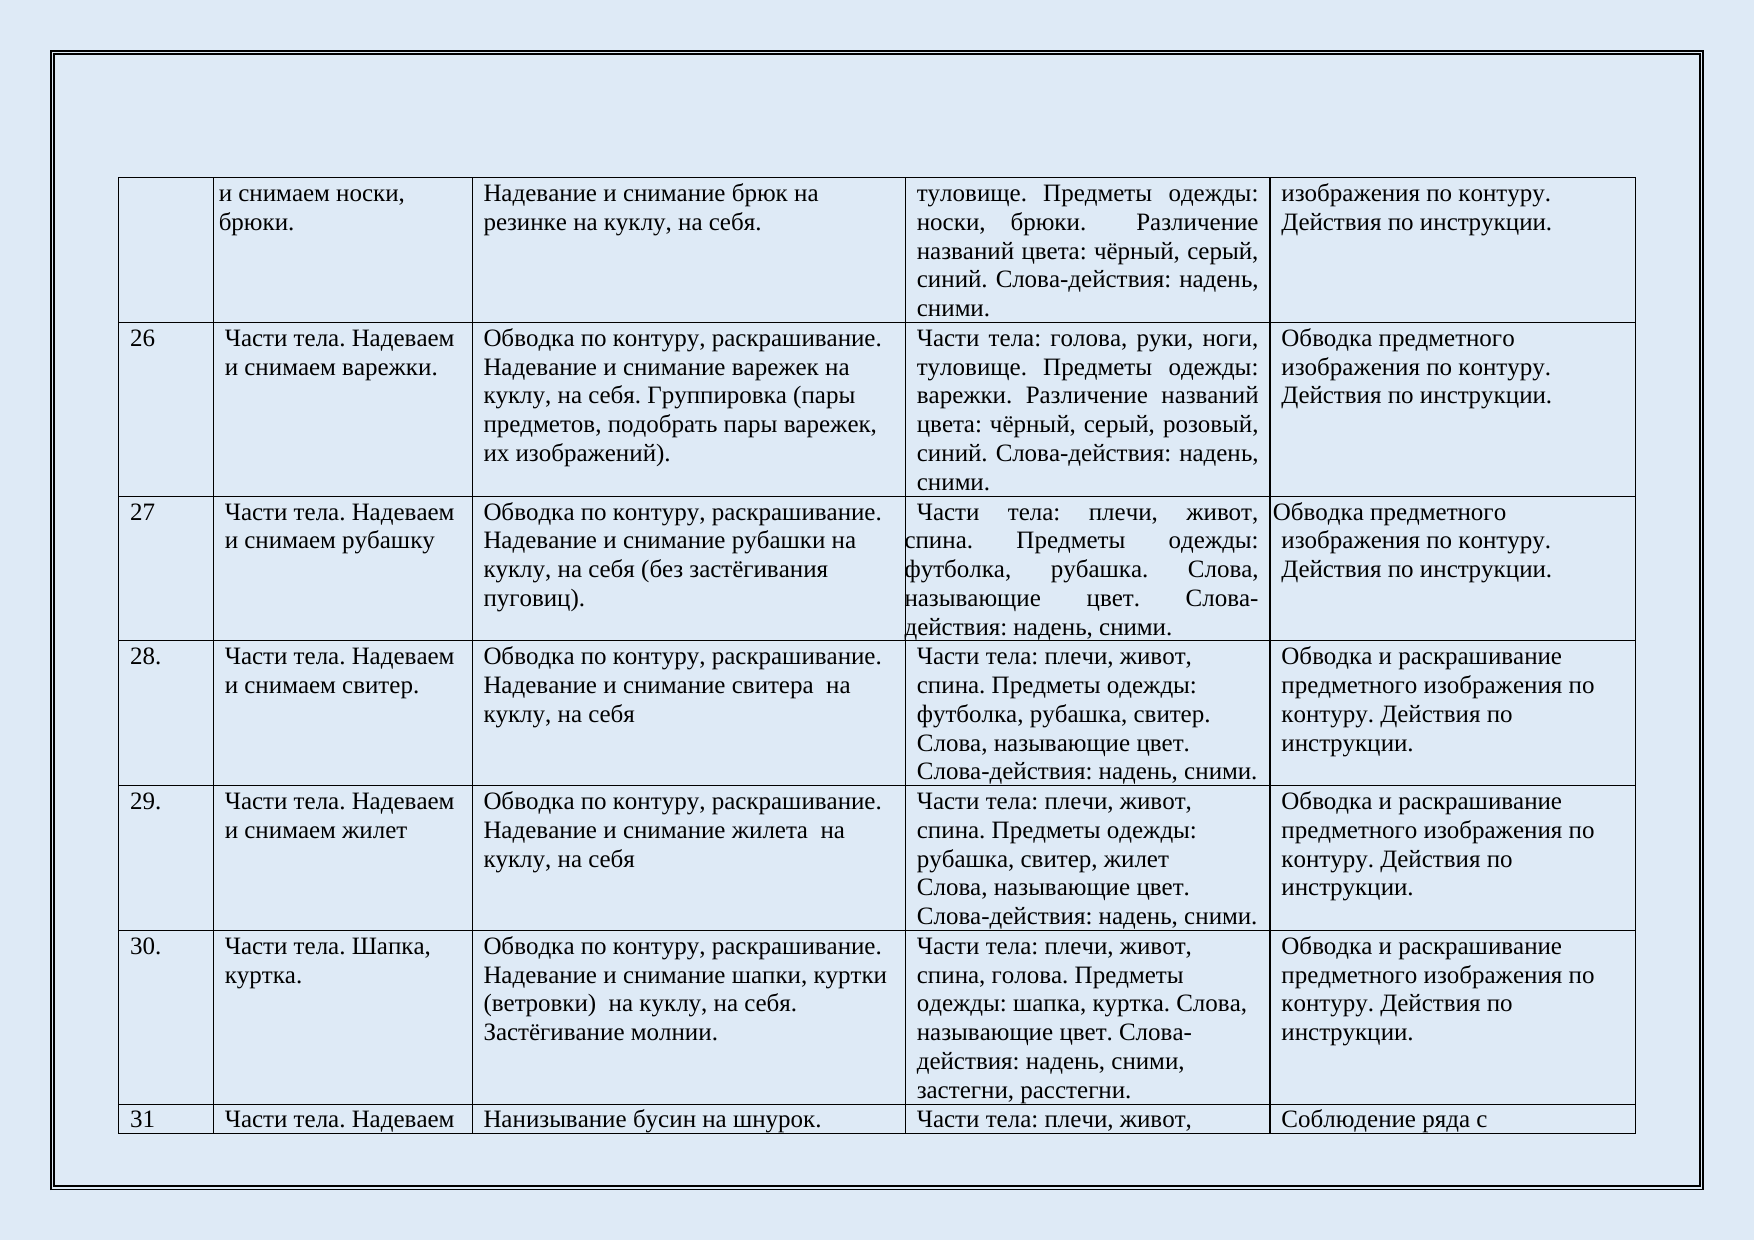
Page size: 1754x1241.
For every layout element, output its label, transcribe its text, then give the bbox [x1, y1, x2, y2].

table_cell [906, 1105, 1269, 1133]
table_cell 26 [119, 323, 213, 496]
table_cell 31 [119, 1105, 213, 1133]
table_cell Обводка и раскрашивание предметного изображения по контуру. Действия по инструкции. [1271, 641, 1635, 785]
table_cell Части тела: плечи, живот, спина, голова. Предметы одежды: шапка, куртка. Слова, называющие цвет. Слова-действия: надень, сними, застегни, расстегни. [906, 931, 1269, 1103]
table_cell 30. [119, 931, 213, 1103]
table_cell Обводка предметного изображения по контуру. Действия по инструкции. [1271, 323, 1635, 496]
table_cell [214, 1105, 472, 1133]
table_cell 27 [119, 497, 213, 640]
table_cell Обводка и раскрашивание предметного изображения по контуру. Действия по инструкции. [1271, 786, 1635, 930]
table_cell Части тела: плечи, живот, спина. Предметы одежды: футболка, рубашка. Слова, называющие цвет. Слова-действия: надень, сними. [906, 497, 1269, 640]
table_cell Обводка по контуру, раскрашивание. Надевание и снимание свитера на куклу, на себя [473, 641, 905, 785]
table_cell 29. [119, 786, 213, 930]
table_cell Обводка по контуру, раскрашивание. Надевание и снимание шапки, куртки (ветровки) на куклу, на себя. Застёгивание молнии. [473, 931, 905, 1103]
table_cell Части тела. Надеваем и снимаем свитер. [214, 641, 472, 785]
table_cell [1271, 178, 1635, 322]
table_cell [906, 178, 1269, 322]
table_cell Части тела. Шапка, куртка. [214, 931, 472, 1103]
table_cell Обводка по контуру, раскрашивание. Надевание и снимание рубашки на куклу, на себя (без застёгивания пуговиц). [473, 497, 905, 640]
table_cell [473, 178, 905, 322]
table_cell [1271, 1105, 1635, 1133]
table_cell Обводка по контуру, раскрашивание. Надевание и снимание жилета на куклу, на себя [473, 786, 905, 930]
table_cell Обводка и раскрашивание предметного изображения по контуру. Действия по инструкции. [1271, 931, 1635, 1103]
table_cell Части тела: плечи, живот, спина. Предметы одежды: рубашка, свитер, жилет Слова, называющие цвет. Слова-действия: надень, сними. [906, 786, 1269, 930]
table_cell Части тела: голова, руки, ноги, туловище. Предметы одежды: варежки. Различение названий цвета: чёрный, серый, розовый, синий. Слова-действия: надень, сними. [906, 323, 1269, 496]
table_cell Части тела. Надеваем и снимаем рубашку [214, 497, 472, 640]
table_cell 28. [119, 641, 213, 785]
table_cell Обводка предметного изображения по контуру. Действия по инструкции. [1271, 497, 1635, 640]
table_cell Части тела: плечи, живот, спина. Предметы одежды: футболка, рубашка, свитер. Слова, называющие цвет. Слова-действия: надень, сними. [906, 641, 1269, 785]
table_cell Части тела. Надеваем и снимаем варежки. [214, 323, 472, 496]
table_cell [214, 178, 472, 322]
table_cell Обводка по контуру, раскрашивание. Надевание и снимание варежек на куклу, на себя. Группировка (пары предметов, подобрать пары варежек, их изображений). [473, 323, 905, 496]
table_cell 25 [119, 178, 213, 322]
table_cell Части тела. Надеваем и снимаем жилет [214, 786, 472, 930]
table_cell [473, 1105, 905, 1133]
